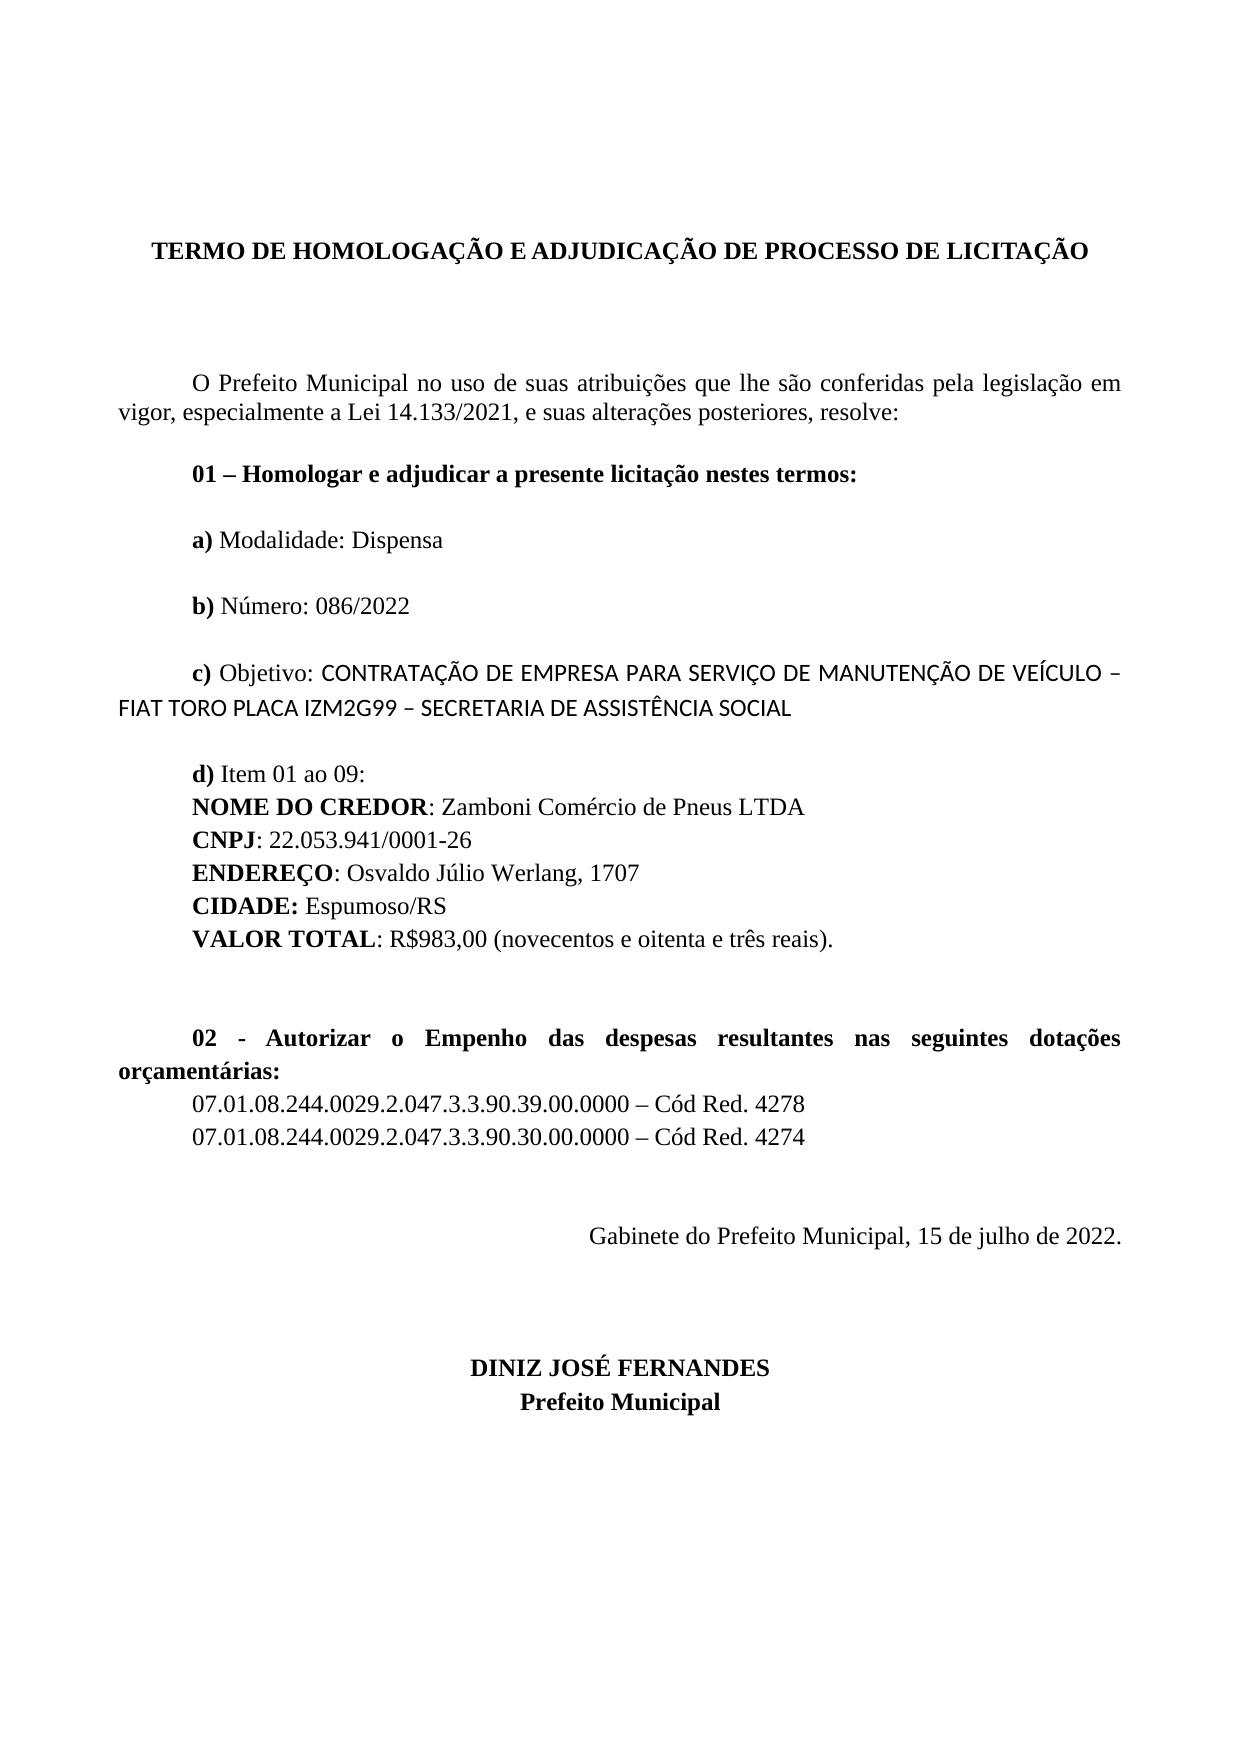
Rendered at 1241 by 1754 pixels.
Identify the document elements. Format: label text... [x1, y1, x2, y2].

text CNPJ: 22.053.941/0001-26 [118, 825, 1122, 854]
text VALOR TOTAL: R$983,00 (novecentos e oitenta e três reais). [118, 924, 1122, 953]
text a) Modalidade: Dispensa [118, 525, 1122, 554]
text Prefeito Municipal [118, 1387, 1122, 1415]
text CIDADE: Espumoso/RS [118, 891, 1122, 920]
text 01 – Homologar e adjudicar a presente licitação nestes termos: [118, 459, 1122, 488]
text Gabinete do Prefeito Municipal, 15 de julho de 2022. [118, 1221, 1122, 1250]
text DINIZ JOSÉ FERNANDES [118, 1353, 1122, 1382]
text d) Item 01 ao 09: [118, 759, 1122, 788]
text c) Objetivo: CONTRATAÇÃO DE EMPRESA PARA SERVIÇO DE MANUTENÇÃO DE VEÍCULO – FIAT TORO PLACA IZM2G99 – SECRETARIA DE ASSISTÊNCIA SOCIAL [118, 657, 1122, 722]
text ENDEREÇO: Osvaldo Júlio Werlang, 1707 [118, 858, 1122, 887]
text O Prefeito Municipal no uso de suas atribuições que lhe são conferidas pela legislação em vigor, especialmente a Lei 14.133/2021, e suas alterações posteriores, resolve: [118, 368, 1122, 426]
text b) Número: 086/2022 [118, 591, 1122, 620]
text NOME DO CREDOR: Zamboni Comércio de Pneus LTDA [118, 792, 1122, 821]
text 07.01.08.244.0029.2.047.3.3.90.39.00.0000 – Cód Red. 4278 [118, 1089, 1122, 1118]
text TERMO DE HOMOLOGAÇÃO E ADJUDICAÇÃO DE PROCESSO DE LICITAÇÃO [118, 236, 1122, 265]
text 02 - Autorizar o Empenho das despesas resultantes nas seguintes dotações orçamentárias: [118, 1023, 1122, 1085]
text 07.01.08.244.0029.2.047.3.3.90.30.00.0000 – Cód Red. 4274 [118, 1122, 1122, 1151]
